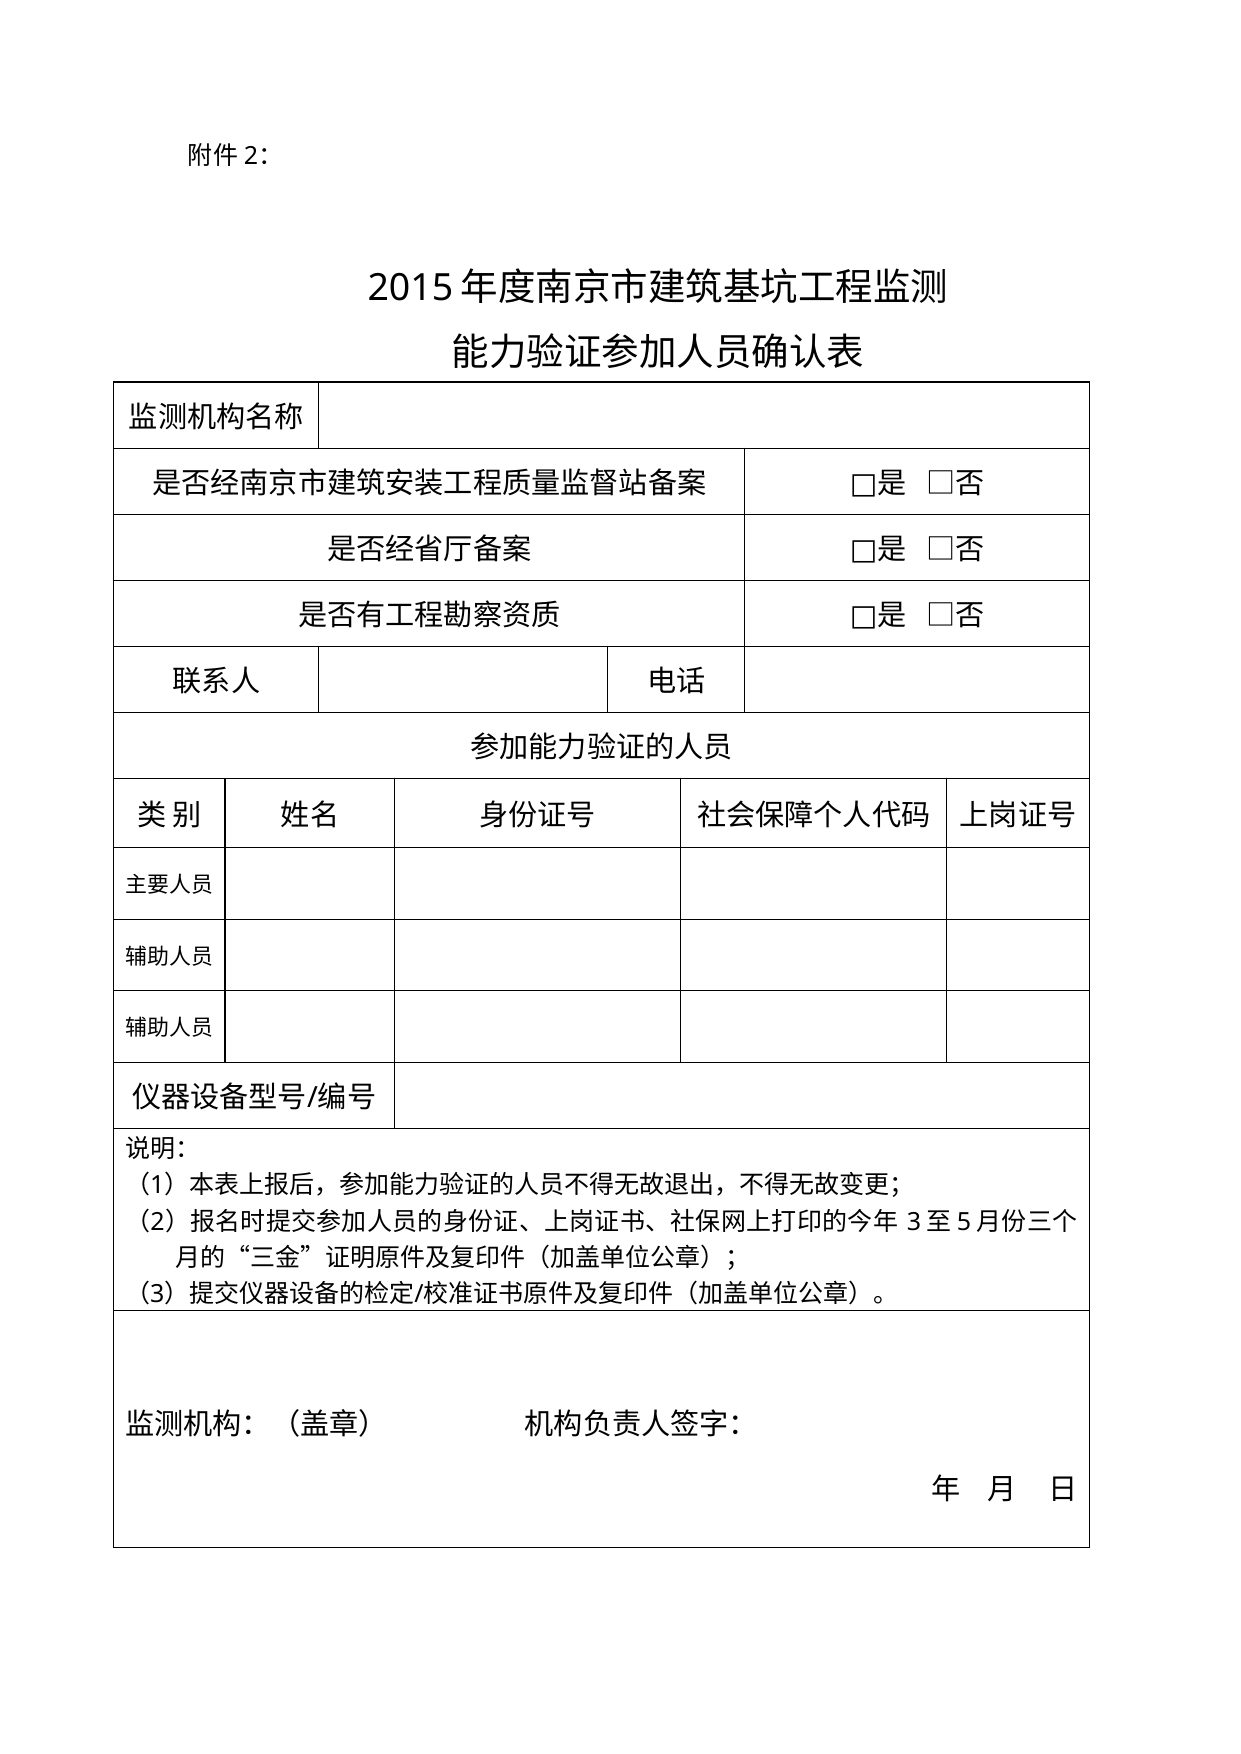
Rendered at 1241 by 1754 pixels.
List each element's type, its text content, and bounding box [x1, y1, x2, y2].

table_cell 是否经省厅备案 [114, 515, 744, 579]
table_cell [745, 647, 1089, 712]
table_cell 辅助人员 [114, 991, 224, 1062]
table_cell 身份证号 [395, 779, 680, 847]
text 2015年度南京市建筑基坑工程监测 [187, 251, 1053, 316]
table_cell 说明： （1）本表上报后，参加能力验证的人员不得无故退出，不得无故变更； （2）报名时提交参加人员的身份证、上岗证书、社保网上打印的今年3至5月份三个月的“三金”证明原件及复印件（加盖单位公章）； （3）提交仪器设备的检定/校准证书原件及复印件（加盖单位公章）。 [114, 1129, 1089, 1310]
table_cell 是否有工程勘察资质 [114, 581, 744, 646]
table_cell [681, 848, 946, 918]
table_cell [947, 848, 1089, 918]
table_cell [395, 920, 680, 990]
table_cell 联系人 [114, 647, 318, 712]
table_cell [226, 991, 394, 1062]
table_cell 仪器设备型号/编号 [114, 1063, 394, 1128]
table_cell [395, 991, 680, 1062]
table_cell □是 □否 [745, 449, 1089, 513]
table_cell 社会保障个人代码 [681, 779, 946, 847]
table_cell [226, 920, 394, 990]
table_cell □是 □否 [745, 581, 1089, 646]
table_cell [681, 991, 946, 1062]
table_cell 监测机构：（盖章） 机构负责人签字： 年 月 日 [114, 1311, 1089, 1547]
table_header [319, 383, 1089, 447]
text 能力验证参加人员确认表 [187, 316, 1053, 381]
table_cell [947, 920, 1089, 990]
table_cell [226, 848, 394, 918]
table_cell [681, 920, 946, 990]
table_cell [947, 991, 1089, 1062]
table_cell [395, 848, 680, 918]
table_cell 参加能力验证的人员 [114, 713, 1089, 778]
table_cell 类 别 [114, 779, 224, 847]
table_cell [319, 647, 607, 712]
table_cell [395, 1063, 1089, 1128]
table_cell 主要人员 [114, 848, 224, 918]
table_cell 是否经南京市建筑安装工程质量监督站备案 [114, 449, 744, 513]
table_cell 辅助人员 [114, 920, 224, 990]
table_cell 上岗证号 [947, 779, 1089, 847]
table_cell □是 □否 [745, 515, 1089, 579]
table_cell 姓名 [226, 779, 394, 847]
table_header 监测机构名称 [114, 383, 318, 447]
table_cell 电话 [608, 647, 744, 712]
text 附件2： [187, 121, 1053, 186]
